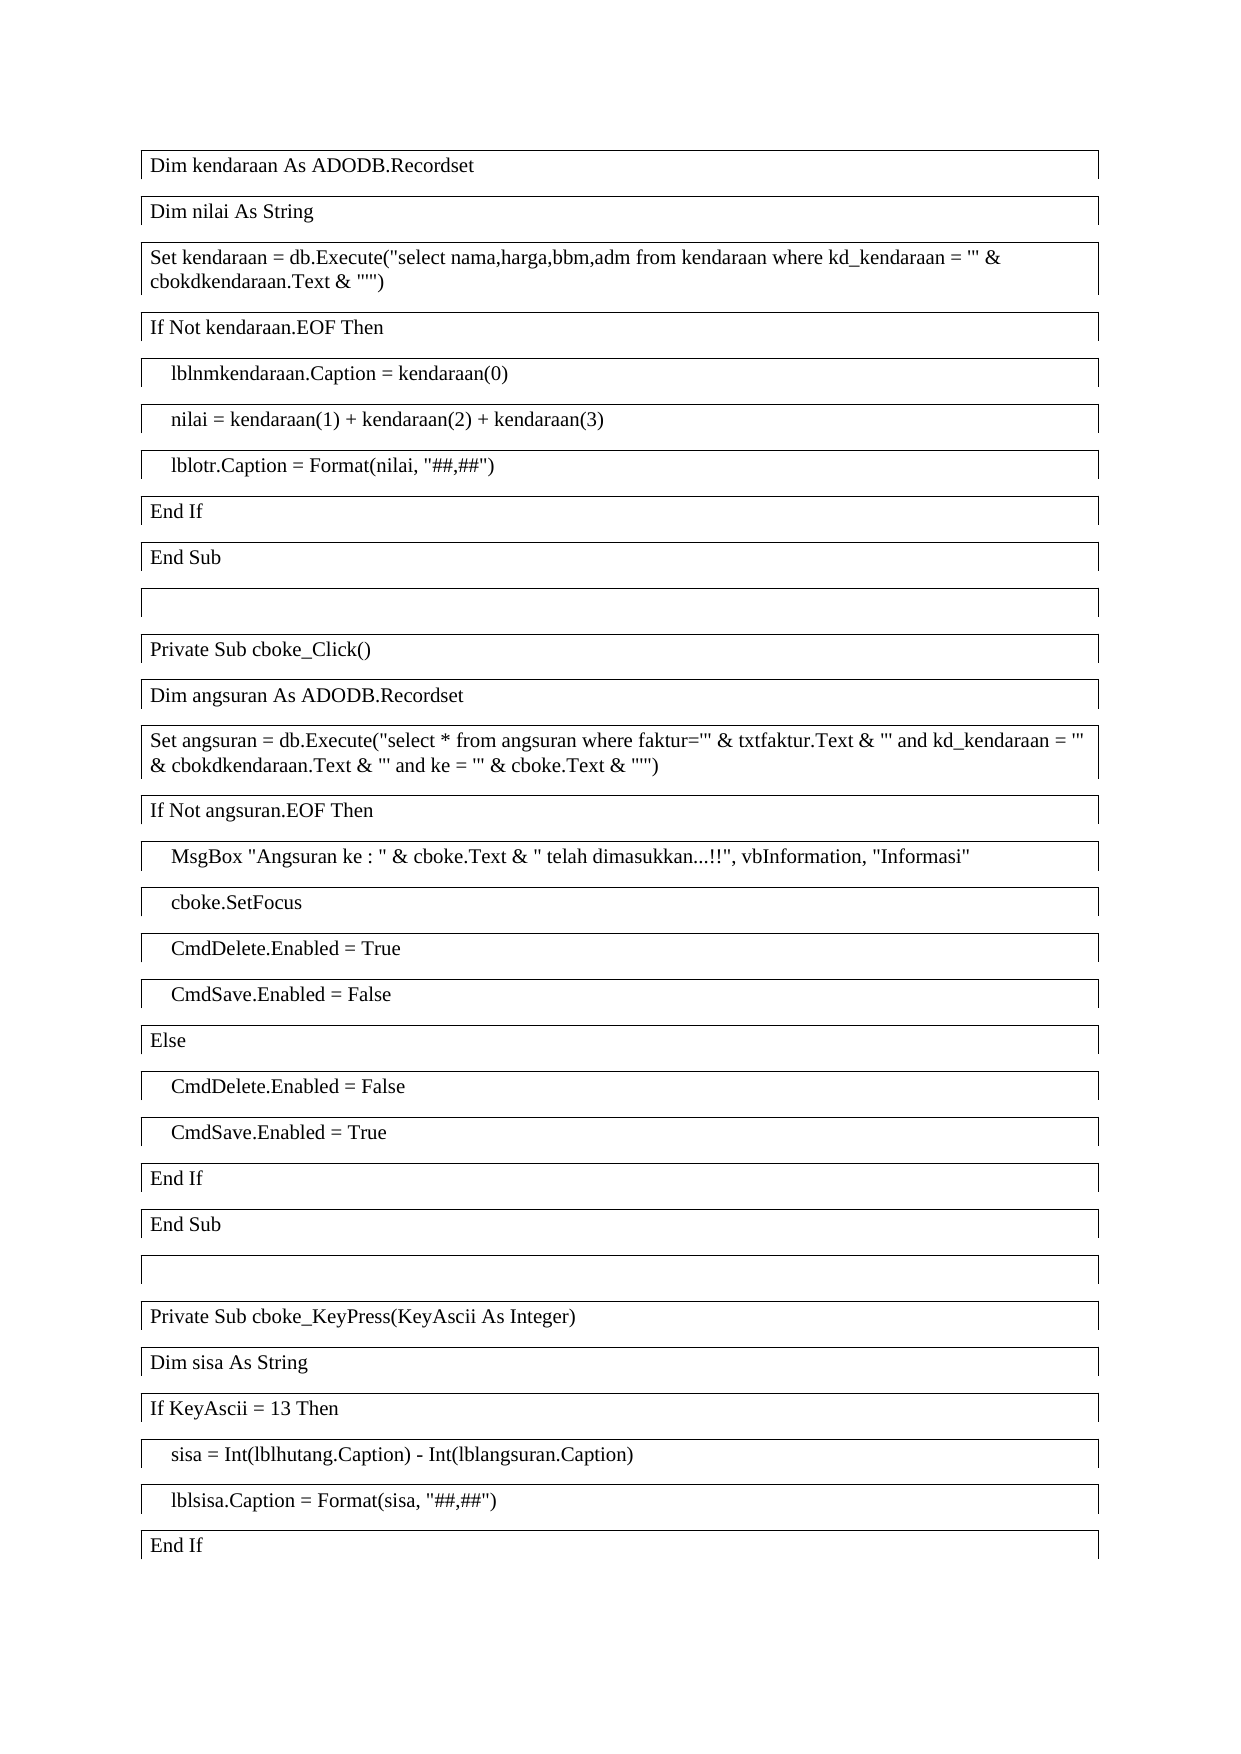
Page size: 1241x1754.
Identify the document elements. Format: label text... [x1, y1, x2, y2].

text Dim angsuran As ADODB.Recordset [142, 680, 1098, 709]
text lblnmkendaraan.Caption = kendaraan(0) [142, 359, 1098, 387]
text nilai = kendaraan(1) + kendaraan(2) + kendaraan(3) [142, 405, 1098, 433]
text Dim nilai As String [142, 197, 1098, 225]
text Set kendaraan = db.Execute("select nama,harga,bbm,adm from kendaraan where kd_kendaraan = '" & cbokdkendaraan.Text & "'") [142, 243, 1098, 295]
text CmdDelete.Enabled = True [142, 934, 1098, 962]
text If KeyAscii = 13 Then [142, 1394, 1098, 1422]
text If Not kendaraan.EOF Then [142, 313, 1098, 341]
text Set angsuran = db.Execute("select * from angsuran where faktur='" & txtfaktur.Text & "' and kd_kendaraan = '" & cbokdkendaraan.Text & "' and ke = '" & cboke.Text & "'") [142, 726, 1098, 779]
text End If [142, 497, 1098, 525]
text End If [142, 1164, 1098, 1192]
text End If [142, 1531, 1098, 1559]
text lblotr.Caption = Format(nilai, "##,##") [142, 451, 1098, 479]
text Dim sisa As String [142, 1348, 1098, 1376]
text CmdSave.Enabled = True [142, 1118, 1098, 1146]
text If Not angsuran.EOF Then [142, 796, 1098, 824]
text sisa = Int(lblhutang.Caption) - Int(lblangsuran.Caption) [142, 1440, 1098, 1468]
text CmdSave.Enabled = False [142, 980, 1098, 1008]
text Private Sub cboke_KeyPress(KeyAscii As Integer) [142, 1302, 1098, 1330]
text End Sub [142, 543, 1098, 571]
text MsgBox "Angsuran ke : " & cboke.Text & " telah dimasukkan...!!", vbInformation, "Informasi" [142, 842, 1098, 871]
text Else [142, 1026, 1098, 1054]
text lblsisa.Caption = Format(sisa, "##,##") [142, 1485, 1098, 1514]
text CmdDelete.Enabled = False [142, 1072, 1098, 1100]
text cboke.SetFocus [142, 888, 1098, 916]
text Dim kendaraan As ADODB.Recordset [142, 151, 1098, 179]
text Private Sub cboke_Click() [142, 635, 1098, 663]
text End Sub [142, 1210, 1098, 1238]
